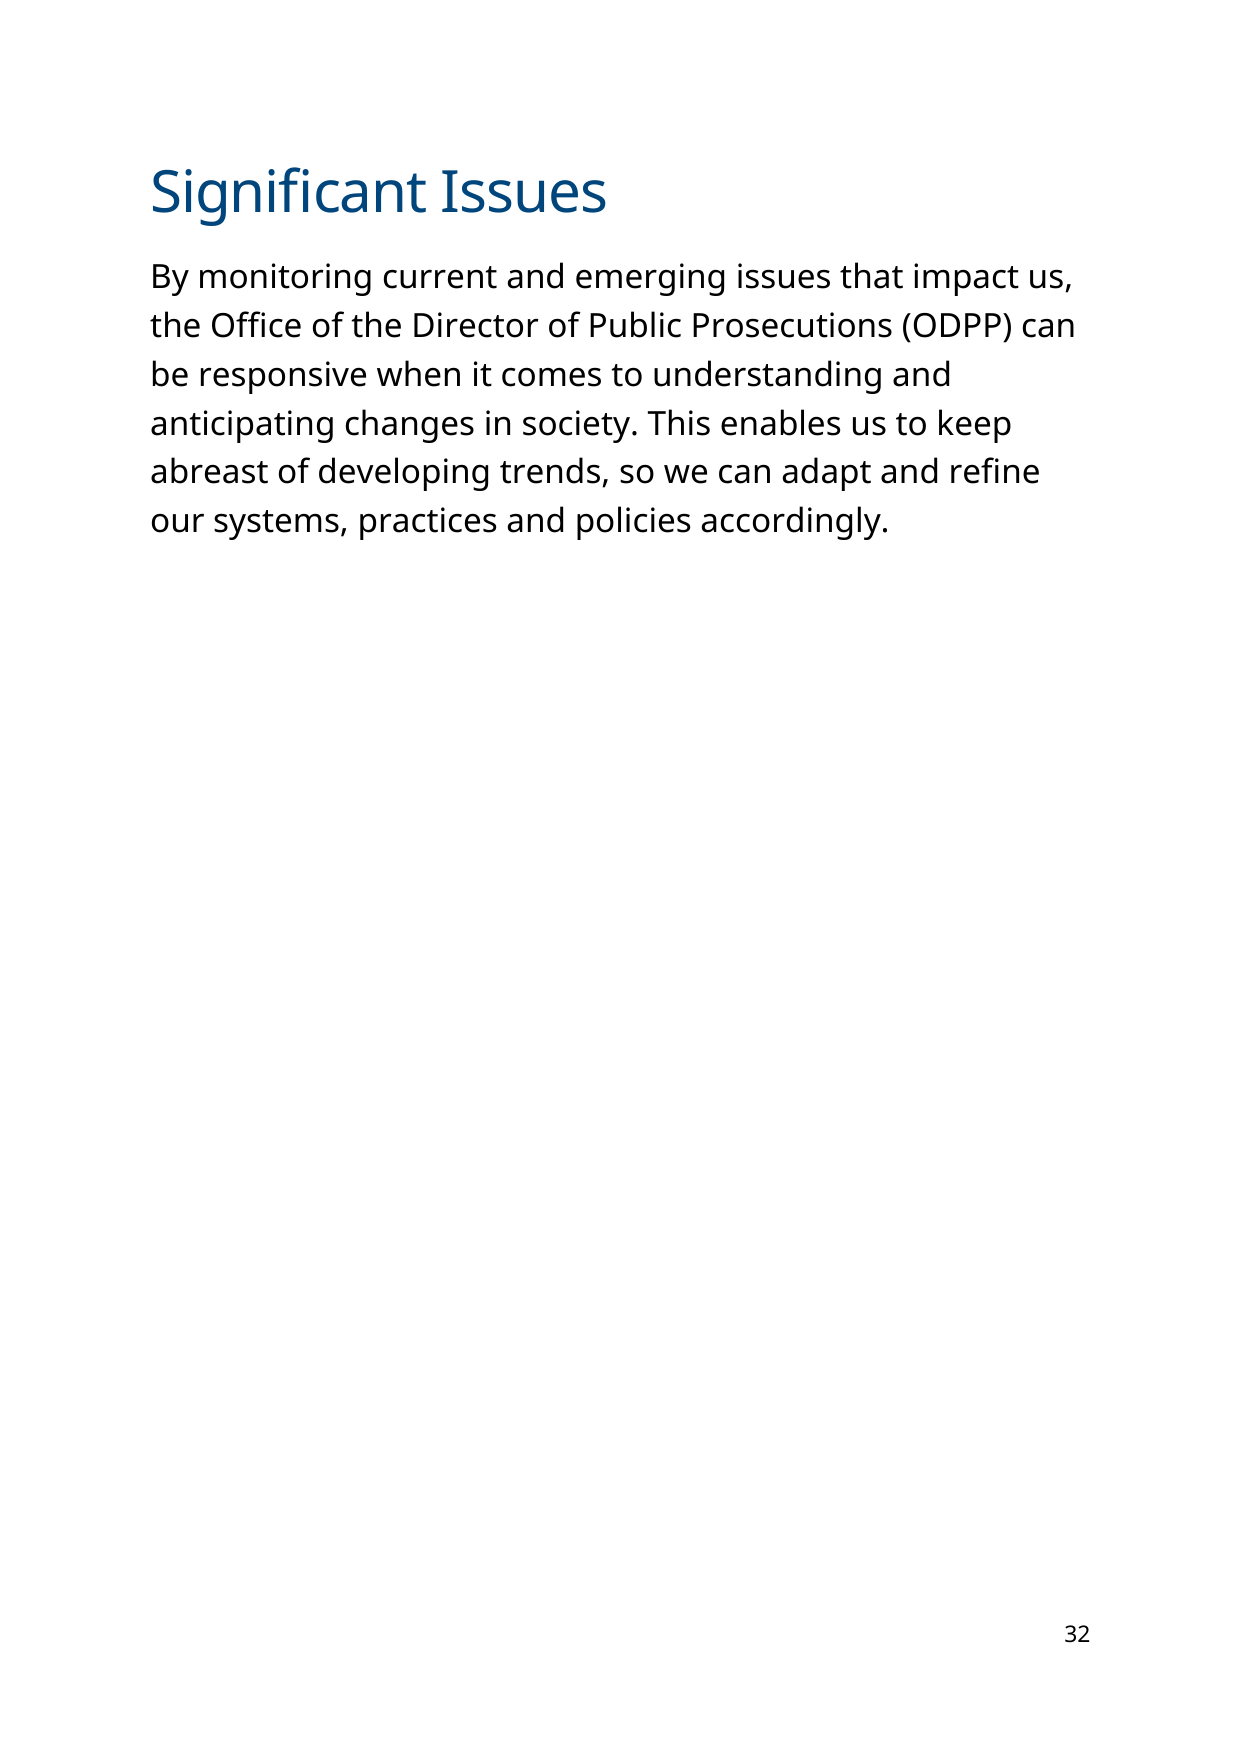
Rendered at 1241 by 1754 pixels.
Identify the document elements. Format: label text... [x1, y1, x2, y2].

text By monitoring current and emerging issues that impact us, the Office of the Director of Public Prosecutions (ODPP) can be responsive when it comes to understanding and anticipating changes in society. This enables us to keep abreast of developing trends, so we can adapt and refine our systems, practices and policies accordingly. [150, 252, 1090, 543]
subtitle Significant Issues [150, 150, 1090, 229]
